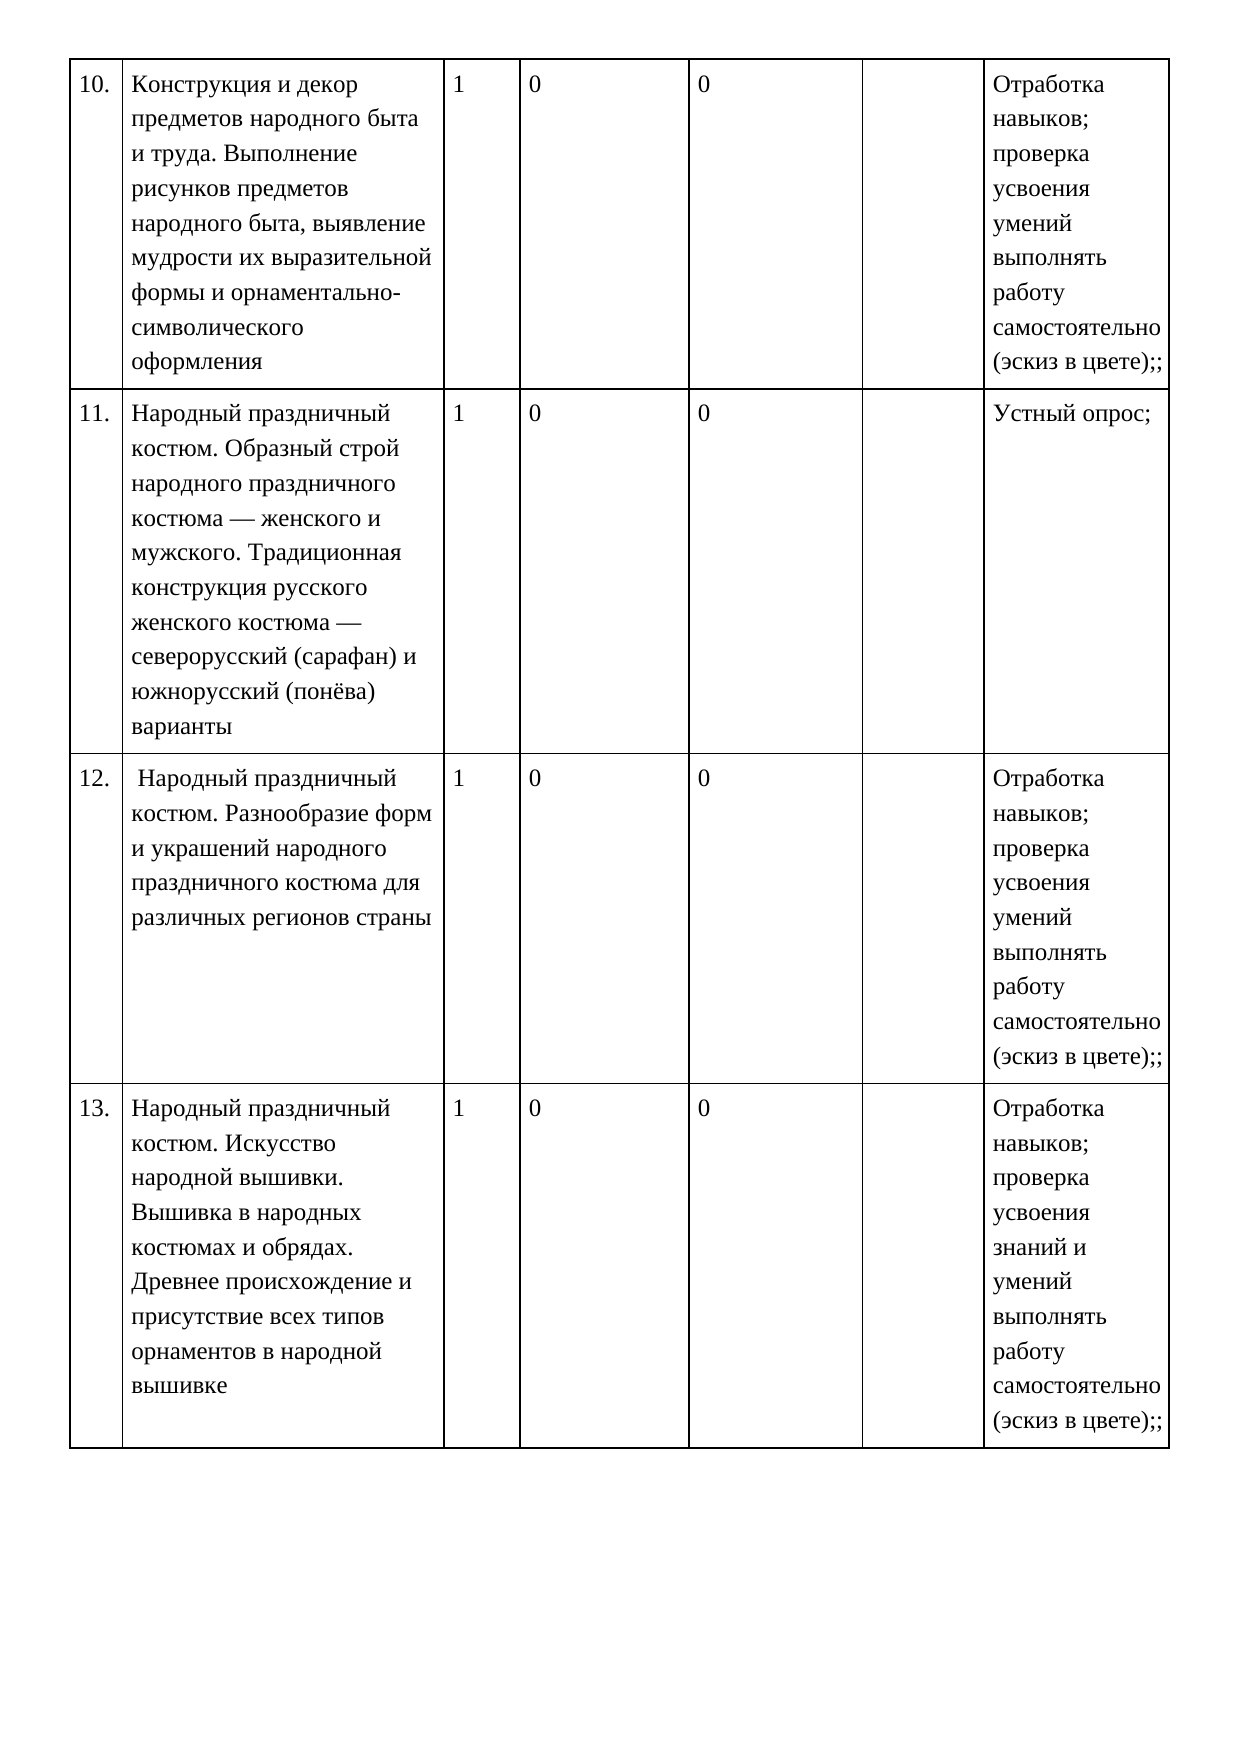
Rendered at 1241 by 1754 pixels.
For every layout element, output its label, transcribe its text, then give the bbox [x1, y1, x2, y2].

table_cell Народный праздничный костюм. Образный строй народного праздничного костюма — женского и мужского. Традиционная конструкция русского женского костюма — северорусский (сарафан) и южнорусский (понёва) варианты [123, 390, 443, 753]
table_cell [863, 1084, 983, 1447]
table_cell 1 [445, 754, 519, 1082]
table_cell 1 [445, 1084, 519, 1447]
table_header 0 [690, 60, 862, 388]
table_cell [863, 390, 983, 753]
table_header 10. [71, 60, 122, 388]
table_cell Народный праздничный костюм. Разнообразие форм и украшений народного праздничного костюма для различных регионов страны [123, 754, 443, 1082]
table_header [863, 60, 983, 388]
table_cell 11. [71, 390, 122, 753]
table_cell 0 [521, 754, 688, 1082]
table_cell 0 [521, 390, 688, 753]
table_cell Устный опрос; [985, 390, 1168, 753]
table_cell [863, 754, 983, 1082]
table_cell 12. [71, 754, 122, 1082]
table_cell 0 [690, 754, 862, 1082]
table_cell 1 [445, 390, 519, 753]
table_header Конструкция и декор предметов народного быта и труда. Выполнение рисунков предметов народного быта, выявление мудрости их выразительной формы и орнаментально- символического оформления [123, 60, 443, 388]
table_header 0 [521, 60, 688, 388]
table_cell Отработка навыков; проверка усвоения знаний и умений выполнять работу самостоятельно (эскиз в цвете);; [985, 1084, 1168, 1447]
table_cell 0 [690, 1084, 862, 1447]
table_cell 0 [690, 390, 862, 753]
table_cell Отработка навыков; проверка усвоения умений выполнять работу самостоятельно (эскиз в цвете);; [985, 754, 1168, 1082]
table_cell Народный праздничный костюм. Искусство народной вышивки. Вышивка в народных костюмах и обрядах. Древнее происхождение и присутствие всех типов орнаментов в народной вышивке [123, 1084, 443, 1447]
table_header Отработка навыков; проверка усвоения умений выполнять работу самостоятельно (эскиз в цвете);; [985, 60, 1168, 388]
table_header 1 [445, 60, 519, 388]
table_cell 0 [521, 1084, 688, 1447]
table_cell 13. [71, 1084, 122, 1447]
